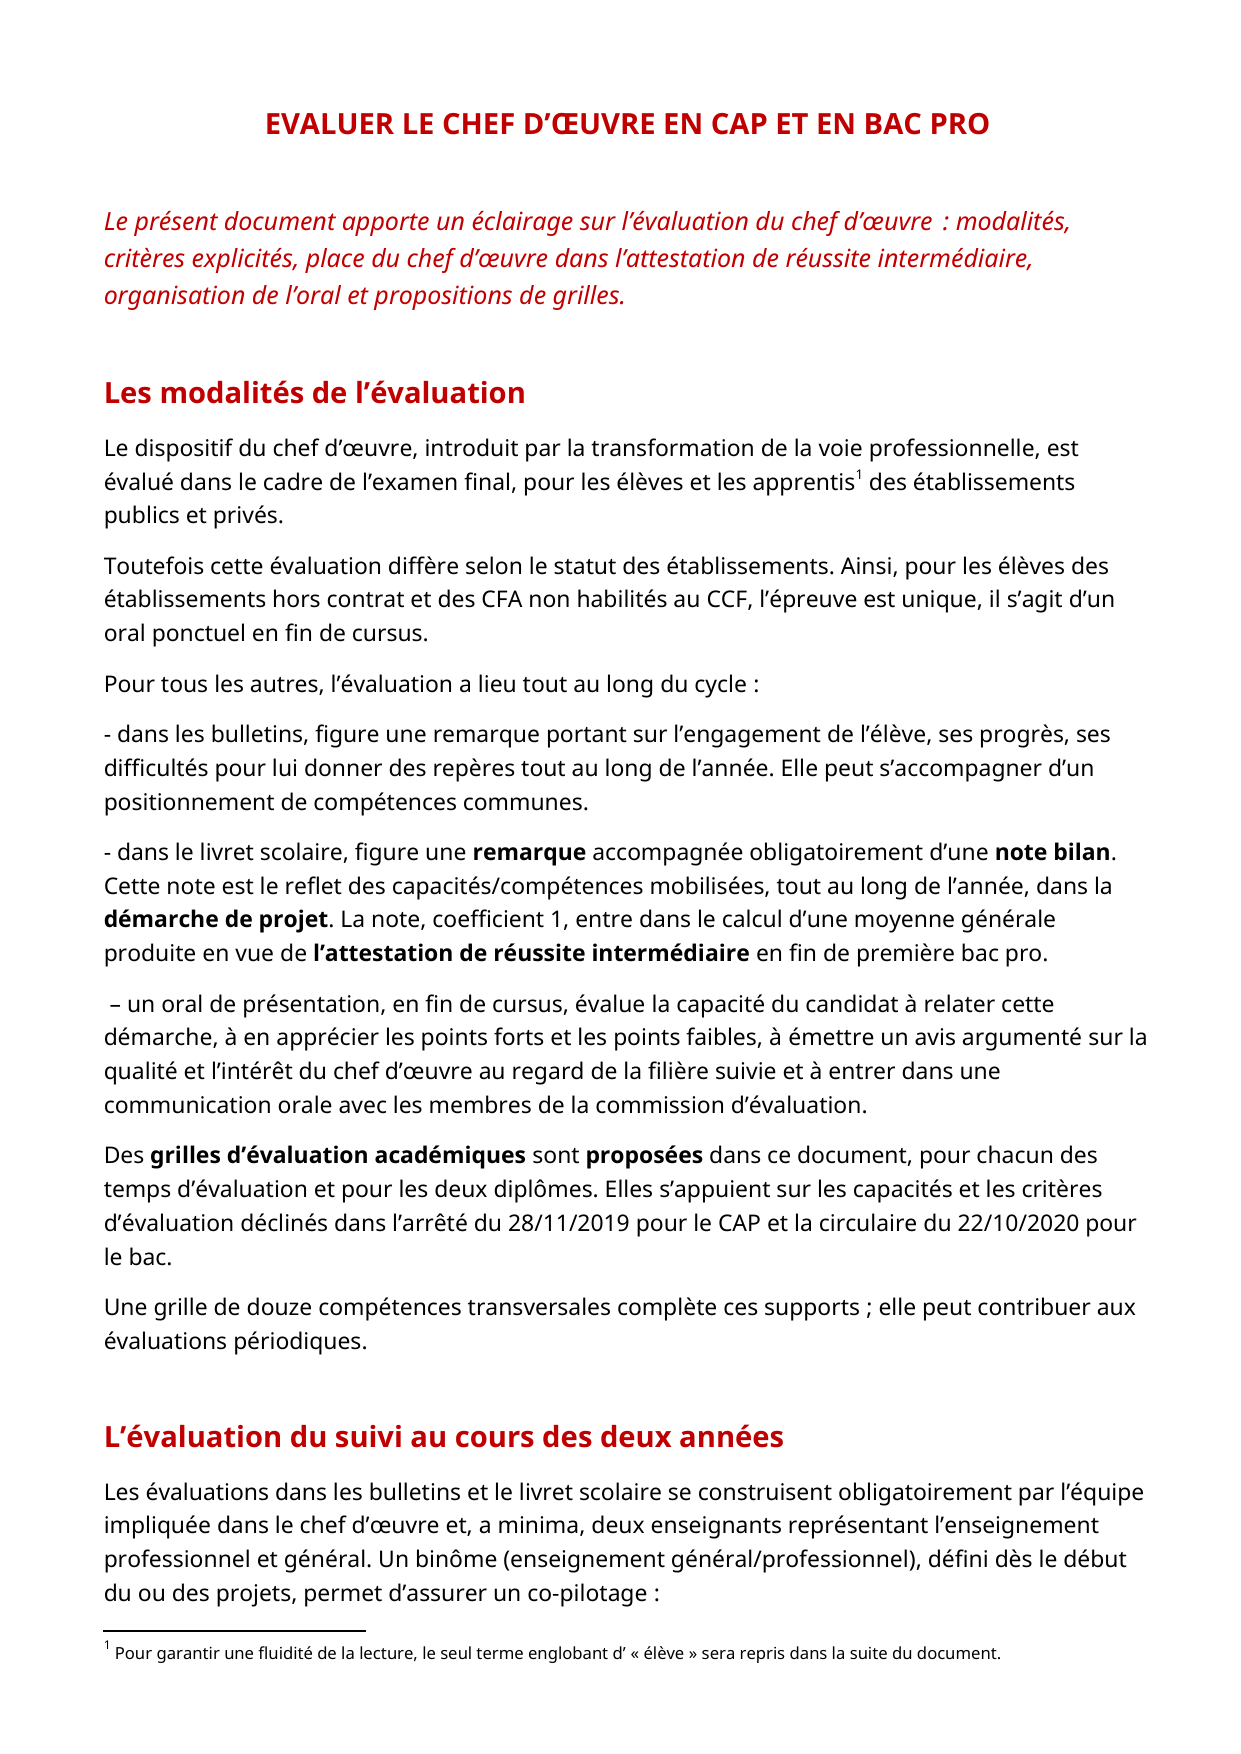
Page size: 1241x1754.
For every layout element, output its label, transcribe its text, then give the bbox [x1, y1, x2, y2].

text - dans les bulletins, figure une remarque portant sur l’engagement de l’élève, ses progrès, ses difficultés pour lui donner des repères tout au long de l’année. Elle peut s’accompagner d’un positionnement de compétences communes. [103, 718, 1152, 817]
text Le dispositif du chef d’œuvre, introduit par la transformation de la voie professionnelle, est évalué dans le cadre de l’examen final, pour les élèves et les apprentis des établissements publics et privés. [103, 432, 1152, 530]
text – un oral de présentation, en fin de cursus, évalue la capacité du candidat à relater cette démarche, à en apprécier les points forts et les points faibles, à émettre un avis argumenté sur la qualité et l’intérêt du chef d’œuvre au regard de la filière suivie et à entrer dans une communication orale avec les membres de la commission d’évaluation. [103, 987, 1152, 1120]
text Des grilles d’évaluation académiques sont proposées dans ce document, pour chacun des temps d’évaluation et pour les deux diplômes. Elles s’appuient sur les capacités et les critères d’évaluation déclinés dans l’arrêté du 28/11/2019 pour le CAP et la circulaire du 22/10/2020 pour le bac. [103, 1139, 1152, 1272]
text Une grille de douze compétences transversales complète ces supports ; elle peut contribuer aux évaluations périodiques. [103, 1291, 1152, 1356]
text Les évaluations dans les bulletins et le livret scolaire se construisent obligatoirement par l’équipe impliquée dans le chef d’œuvre et, a minima, deux enseignants représentant l’enseignement professionnel et général. Un binôme (enseignement général/professionnel), défini dès le début du ou des projets, permet d’assurer un co-pilotage : [103, 1476, 1152, 1608]
text Le présent document apporte un éclairage sur l’évaluation du chef d’œuvre : modalités, critères explicités, place du chef d’œuvre dans l’attestation de réussite intermédiaire, organisation de l’oral et propositions de grilles. [103, 204, 1152, 312]
text Pour tous les autres, l’évaluation a lieu tout au long du cycle : [103, 667, 1152, 699]
text - dans le livret scolaire, figure une remarque accompagnée obligatoirement d’une note bilan. Cette note est le reflet des capacités/compétences mobilisées, tout au long de l’année, dans la démarche de projet. La note, coefficient 1, entre dans le calcul d’une moyenne générale produite en vue de l’attestation de réussite intermédiaire en fin de première bac pro. [103, 836, 1152, 968]
text L’évaluation du suivi au cours des deux années [103, 1416, 1152, 1456]
text Les modalités de l’évaluation [103, 372, 1152, 412]
text Toutefois cette évaluation diffère selon le statut des établissements. Ainsi, pour les élèves des établissements hors contrat et des CFA non habilités au CCF, l’épreuve est unique, il s’agit d’un oral ponctuel en fin de cursus. [103, 549, 1152, 648]
text EVALUER LE CHEF D’ŒUVRE EN CAP ET EN BAC PRO [103, 103, 1152, 143]
